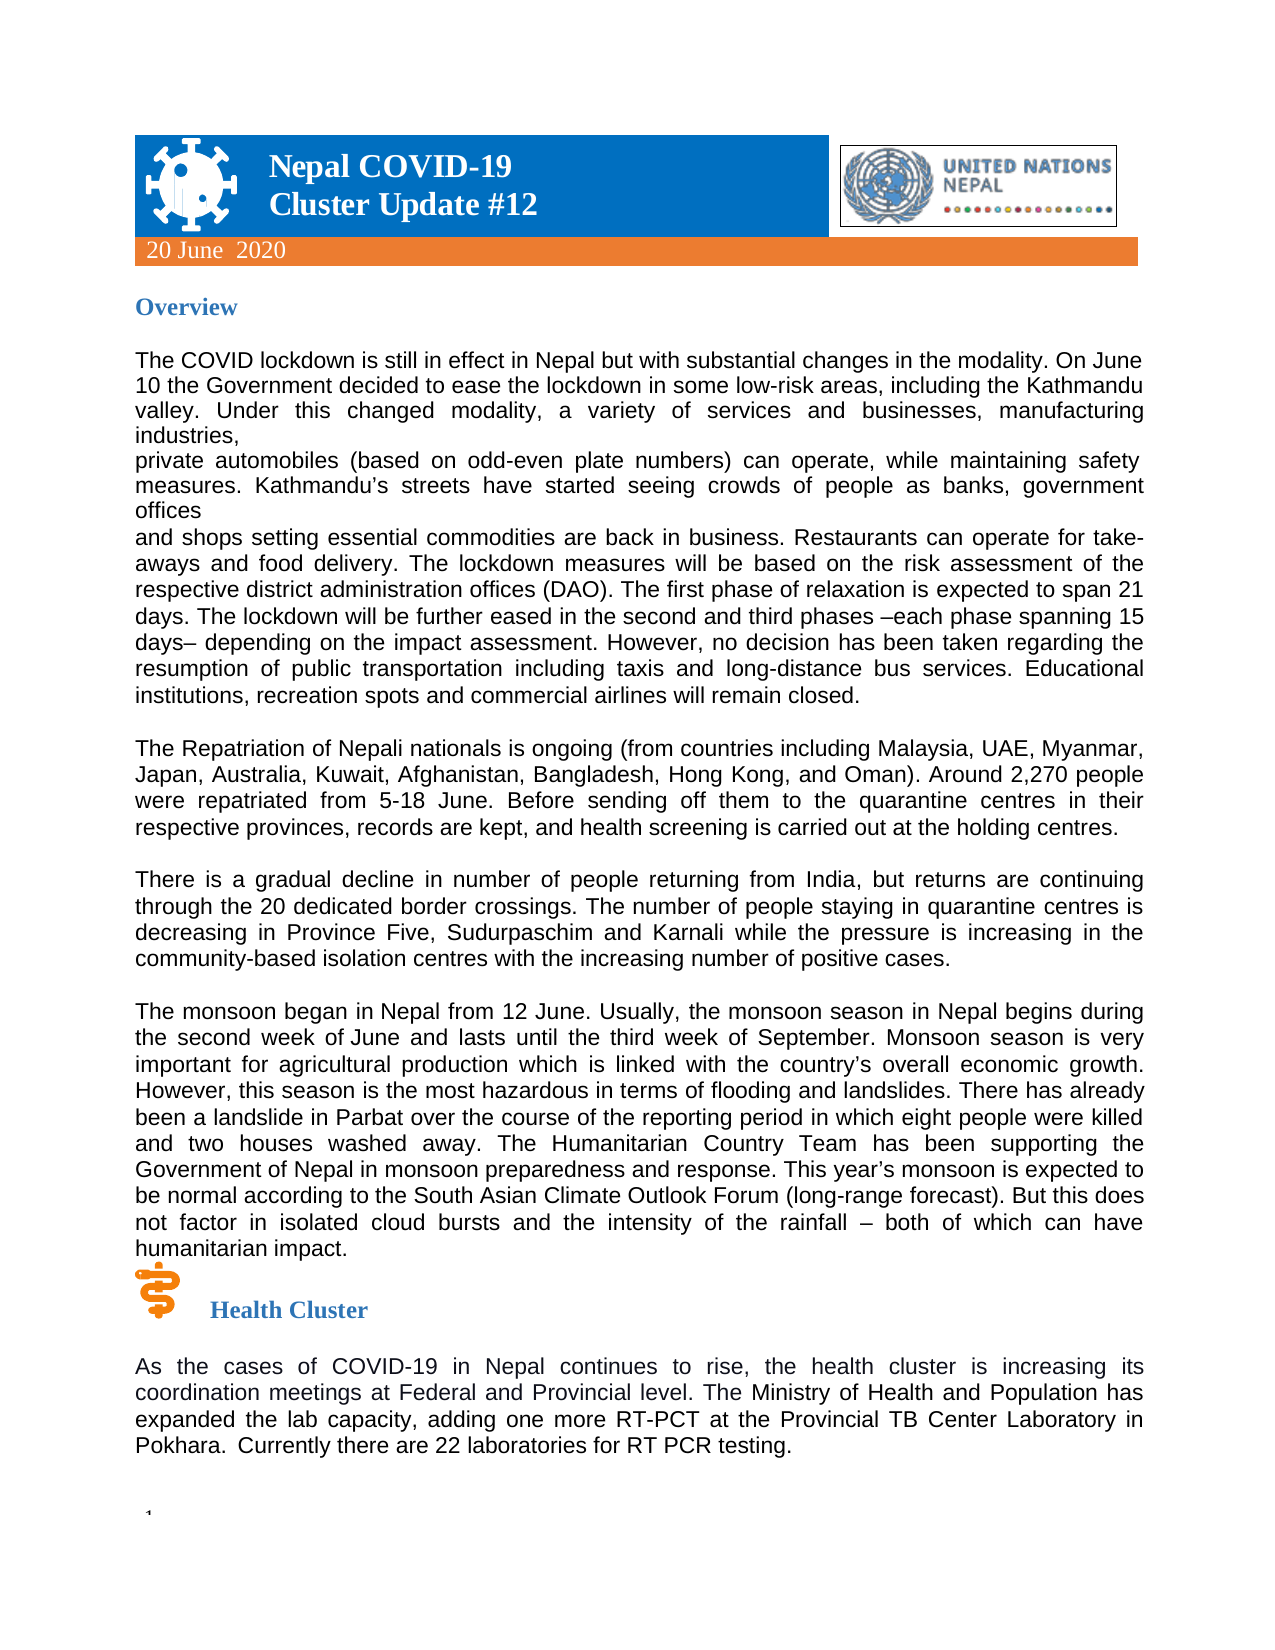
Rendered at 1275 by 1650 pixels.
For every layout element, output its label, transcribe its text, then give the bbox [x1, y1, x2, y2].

text As the cases of COVID-19 in Nepal continues to rise, the health cluster is increasing its coordination meetings at Federal and Provincial level. The Ministry of Health and Population has expanded the lab capacity, adding one more RT-PCT at the Provincial TB Center Laboratory in Pokhara. Currently there are 22 laboratories for RT PCR testing. [135, 1353, 1144, 1458]
text and shops setting essential commodities are back in business. Restaurants can operate for take- aways and food delivery. The lockdown measures will be based on the risk assessment of the respective district administration offices (DAO). The first phase of relaxation is expected to span 21 days. The lockdown will be further eased in the second and third phases –each phase spanning 15 days– depending on the impact assessment. However, no decision has been taken regarding the resumption of public transportation including taxis and long-distance bus services. Educational institutions, recreation spots and commercial airlines will remain closed. [135, 523, 1144, 708]
text measures. Kathmandu’s streets have started seeing crowds of people as banks, government offices [135, 473, 1144, 523]
text The monsoon began in Nepal from 12 June. Usually, the monsoon season in Nepal begins during the second week of June and lasts until the third week of September. Monsoon season is very important for agricultural production which is linked with the country’s overall economic growth. However, this season is the most hazardous in terms of flooding and landslides. There has already been a landslide in Parbat over the course of the reporting period in which eight people were killed and two houses washed away. The Humanitarian Country Team has been supporting the Government of Nepal in monsoon preparedness and response. This year’s monsoon is expected to be normal according to the South Asian Climate Outlook Forum (long-range forecast). But this does not factor in isolated cloud bursts and the intensity of the rainfall – both of which can have humanitarian impact. [135, 998, 1144, 1262]
text 10 the Government decided to ease the lockdown in some low-risk areas, including the Kathmandu valley. Under this changed modality, a variety of services and businesses, manufacturing industries, [135, 373, 1144, 448]
text Health Cluster [210, 1295, 1152, 1324]
text The Repatriation of Nepali nationals is ongoing (from countries including Malaysia, UAE, Myanmar, Japan, Australia, Kuwait, Afghanistan, Bangladesh, Hong Kong, and Oman). Around 2,270 people were repatriated from 5-18 June. Before sending off them to the quarantine centres in their respective provinces, records are kept, and health screening is carried out at the holding centres. [135, 734, 1144, 840]
text Overview [135, 293, 1152, 320]
text private automobiles (based on odd-even plate numbers) can operate, while maintaining safety [135, 448, 1144, 473]
text Cluster Update #12 [268, 185, 1152, 222]
text The COVID lockdown is still in effect in Nepal but with substantial changes in the modality. On June [135, 347, 1143, 373]
picture [841, 222, 1116, 226]
text There is a gradual decline in number of people returning from India, but returns are continuing through the 20 dedicated border crossings. The number of people staying in quarantine centres is decreasing in Province Five, Sudurpaschim and Karnali while the pressure is increasing in the community-based isolation centres with the increasing number of positive cases. [135, 866, 1144, 972]
text 20 June 2020 [146, 235, 1152, 264]
text Nepal COVID-19 [268, 147, 1152, 185]
